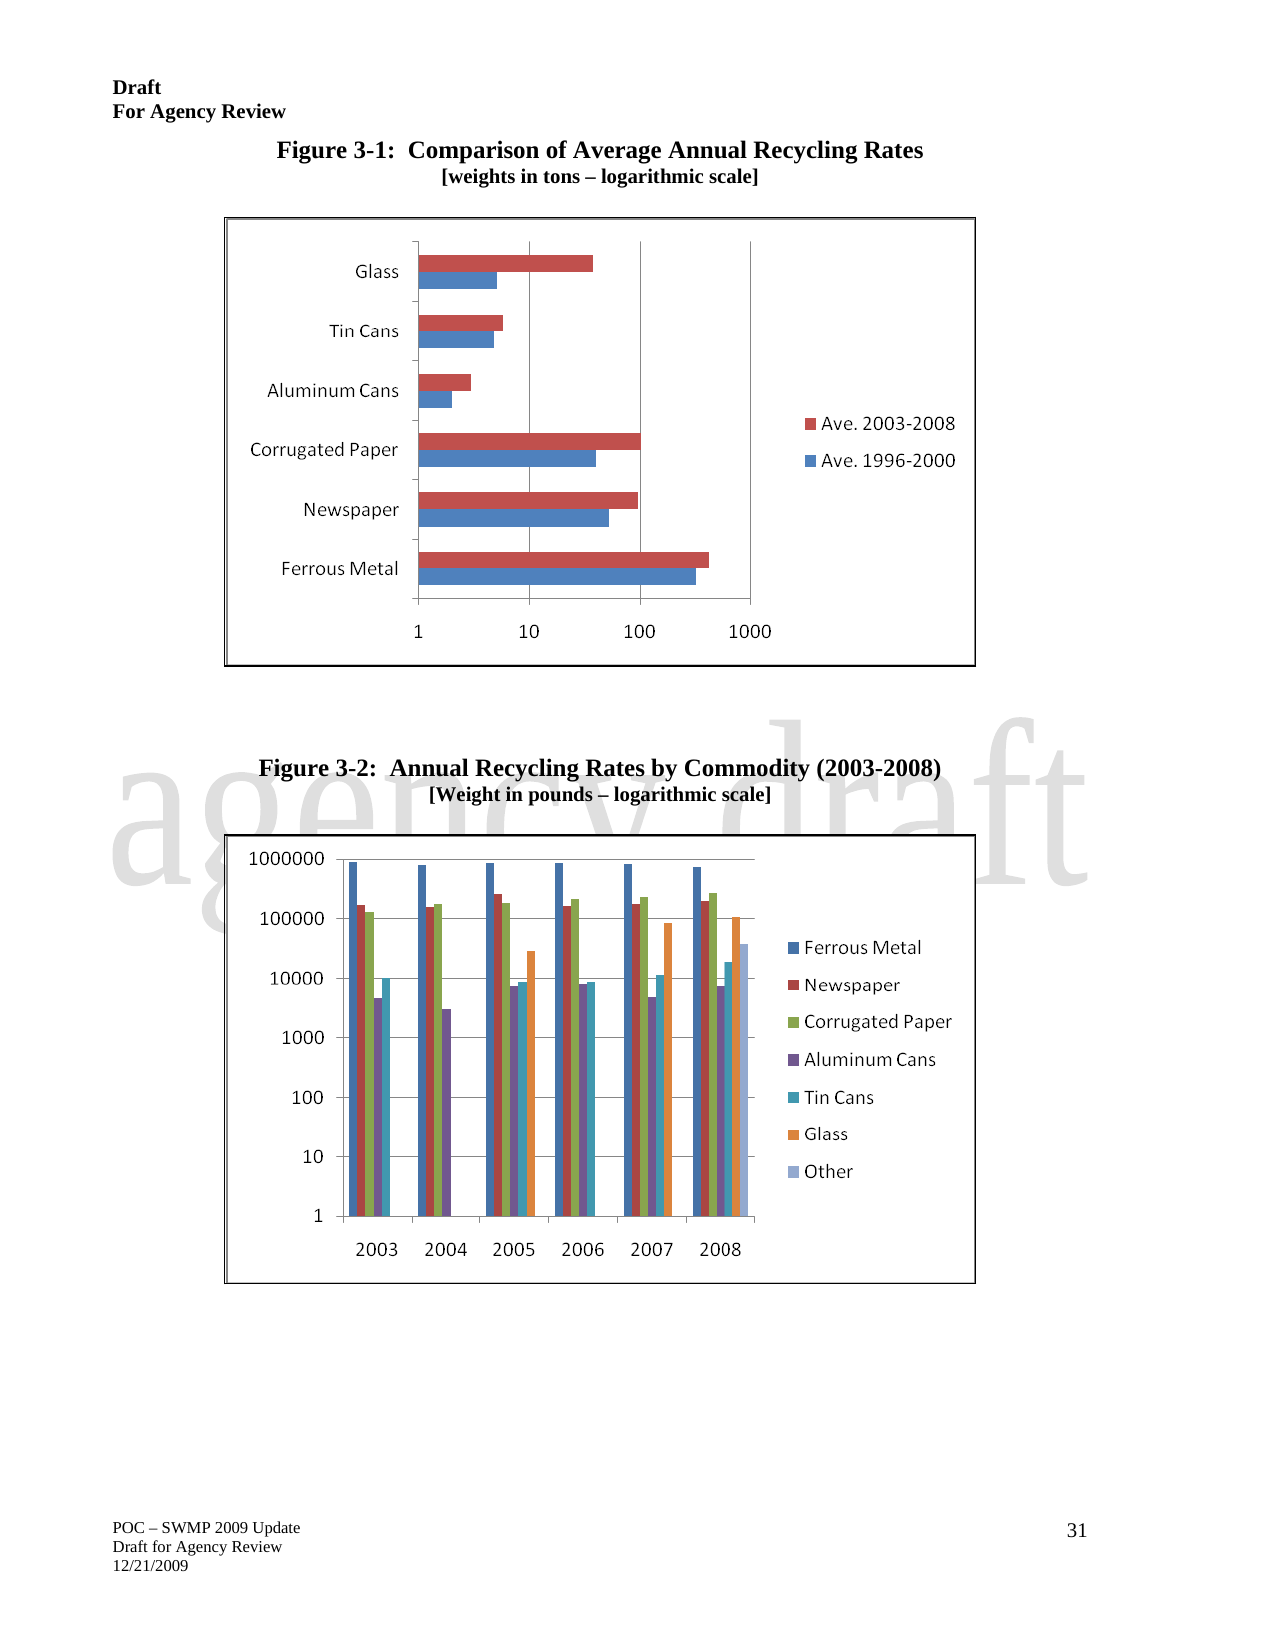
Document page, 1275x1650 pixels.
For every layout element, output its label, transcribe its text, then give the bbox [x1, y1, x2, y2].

picture [225, 836, 975, 1283]
text Figure 3-2: Annual Recycling Rates by Commodity (2003-2008) [112, 753, 1087, 782]
text Figure 3-1: Comparison of Average Annual Recycling Rates [112, 135, 1087, 164]
text [Weight in pounds – logarithmic scale] [112, 782, 1087, 806]
text [weights in tons – logarithmic scale] [112, 164, 1087, 188]
picture [225, 218, 975, 665]
